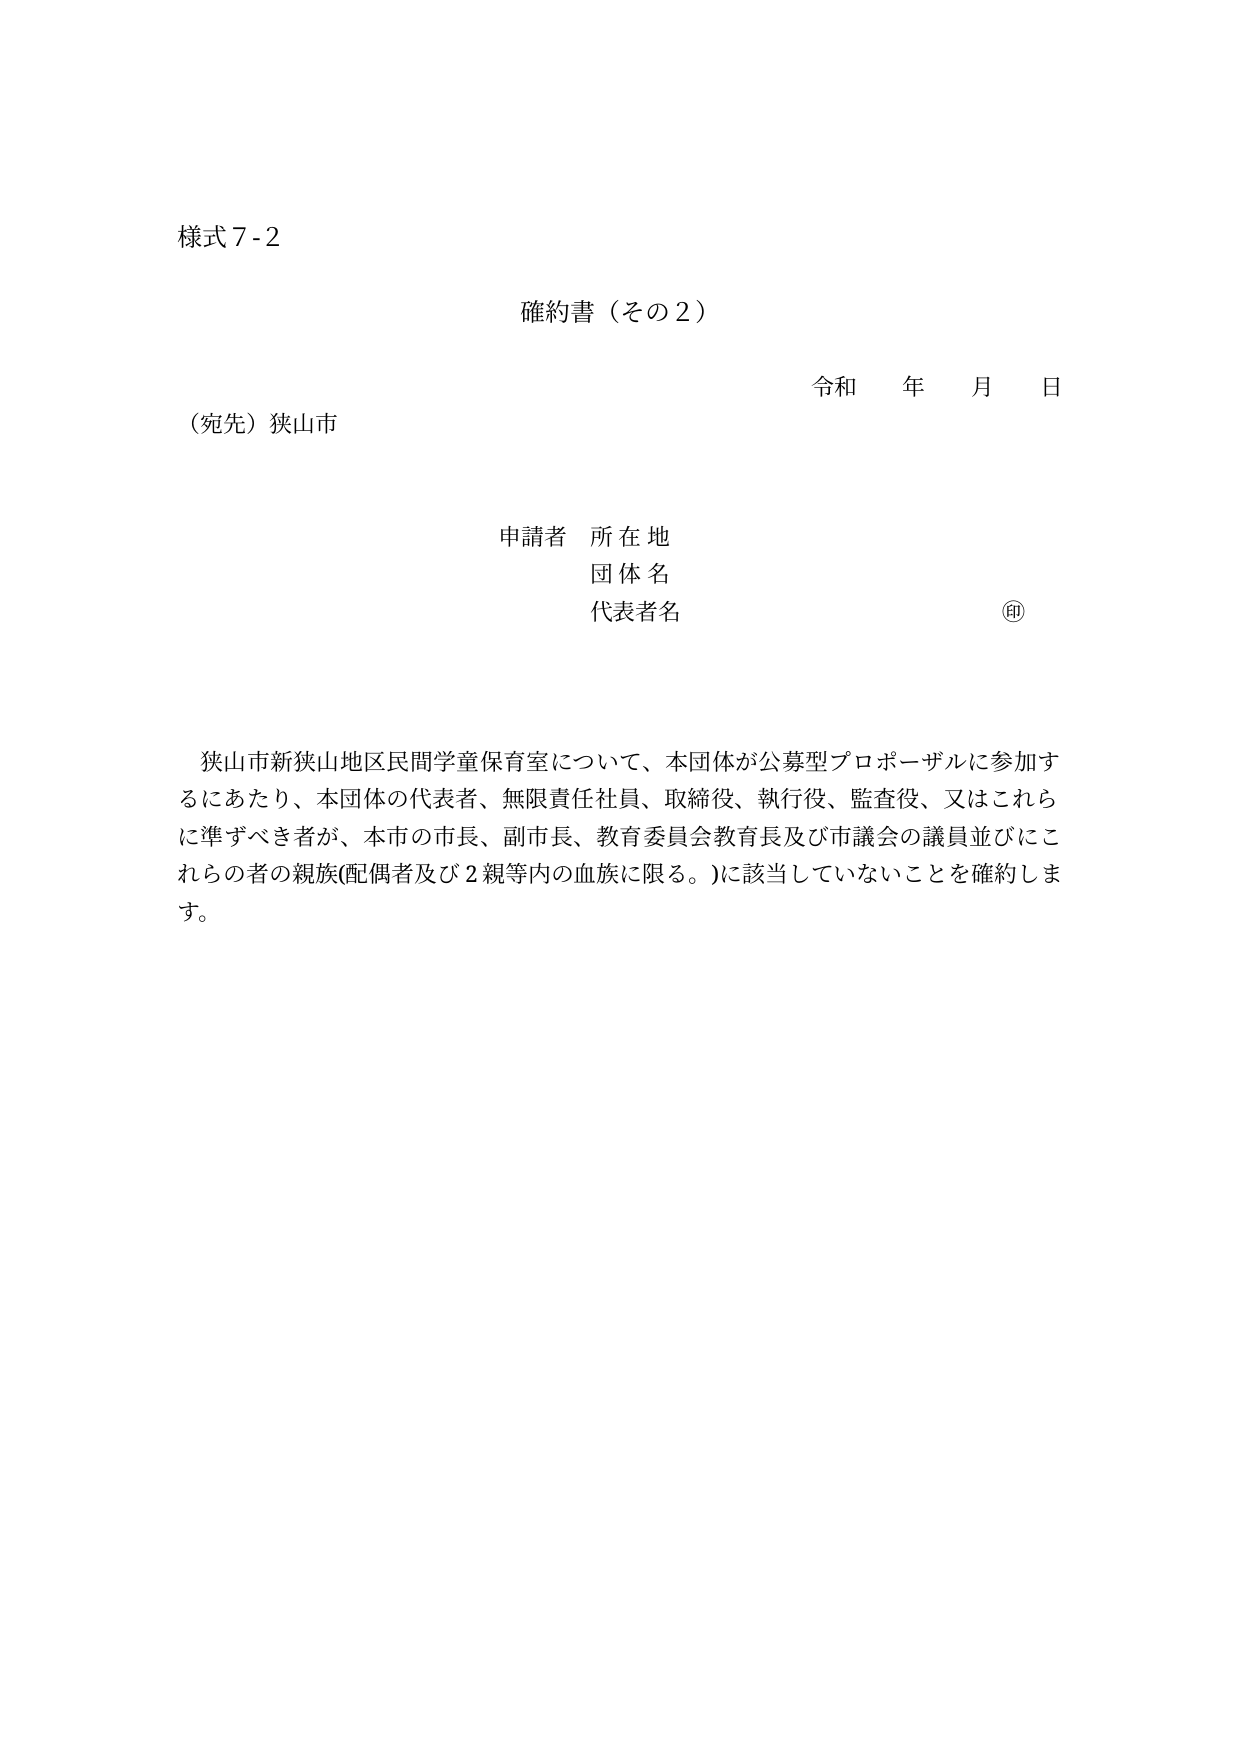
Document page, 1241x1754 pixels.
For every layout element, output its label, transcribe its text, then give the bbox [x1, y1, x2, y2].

text 狭山市新狭山地区民間学童保育室について、本団体が公募型プロポーザルに参加するにあたり、本団体の代表者、無限責任社員、取締役、執行役、監査役、又はこれらに準ずべき者が、本市の市長、副市長、教育委員会教育長及び市議会の議員並びにこれらの者の親族(配偶者及び2親等内の血族に限る。)に該当していないことを確約します。 [177, 742, 1063, 929]
text （宛先）狭山市 [177, 404, 963, 442]
text 団 体 名 [177, 554, 963, 592]
text 令和 年 月 日 [177, 367, 1063, 404]
text 申請者 所 在 地 [177, 517, 963, 554]
text 代表者名 ㊞ [177, 592, 1040, 629]
text 様式７-２ [177, 217, 1063, 254]
text 確約書（その２） [177, 292, 1063, 329]
